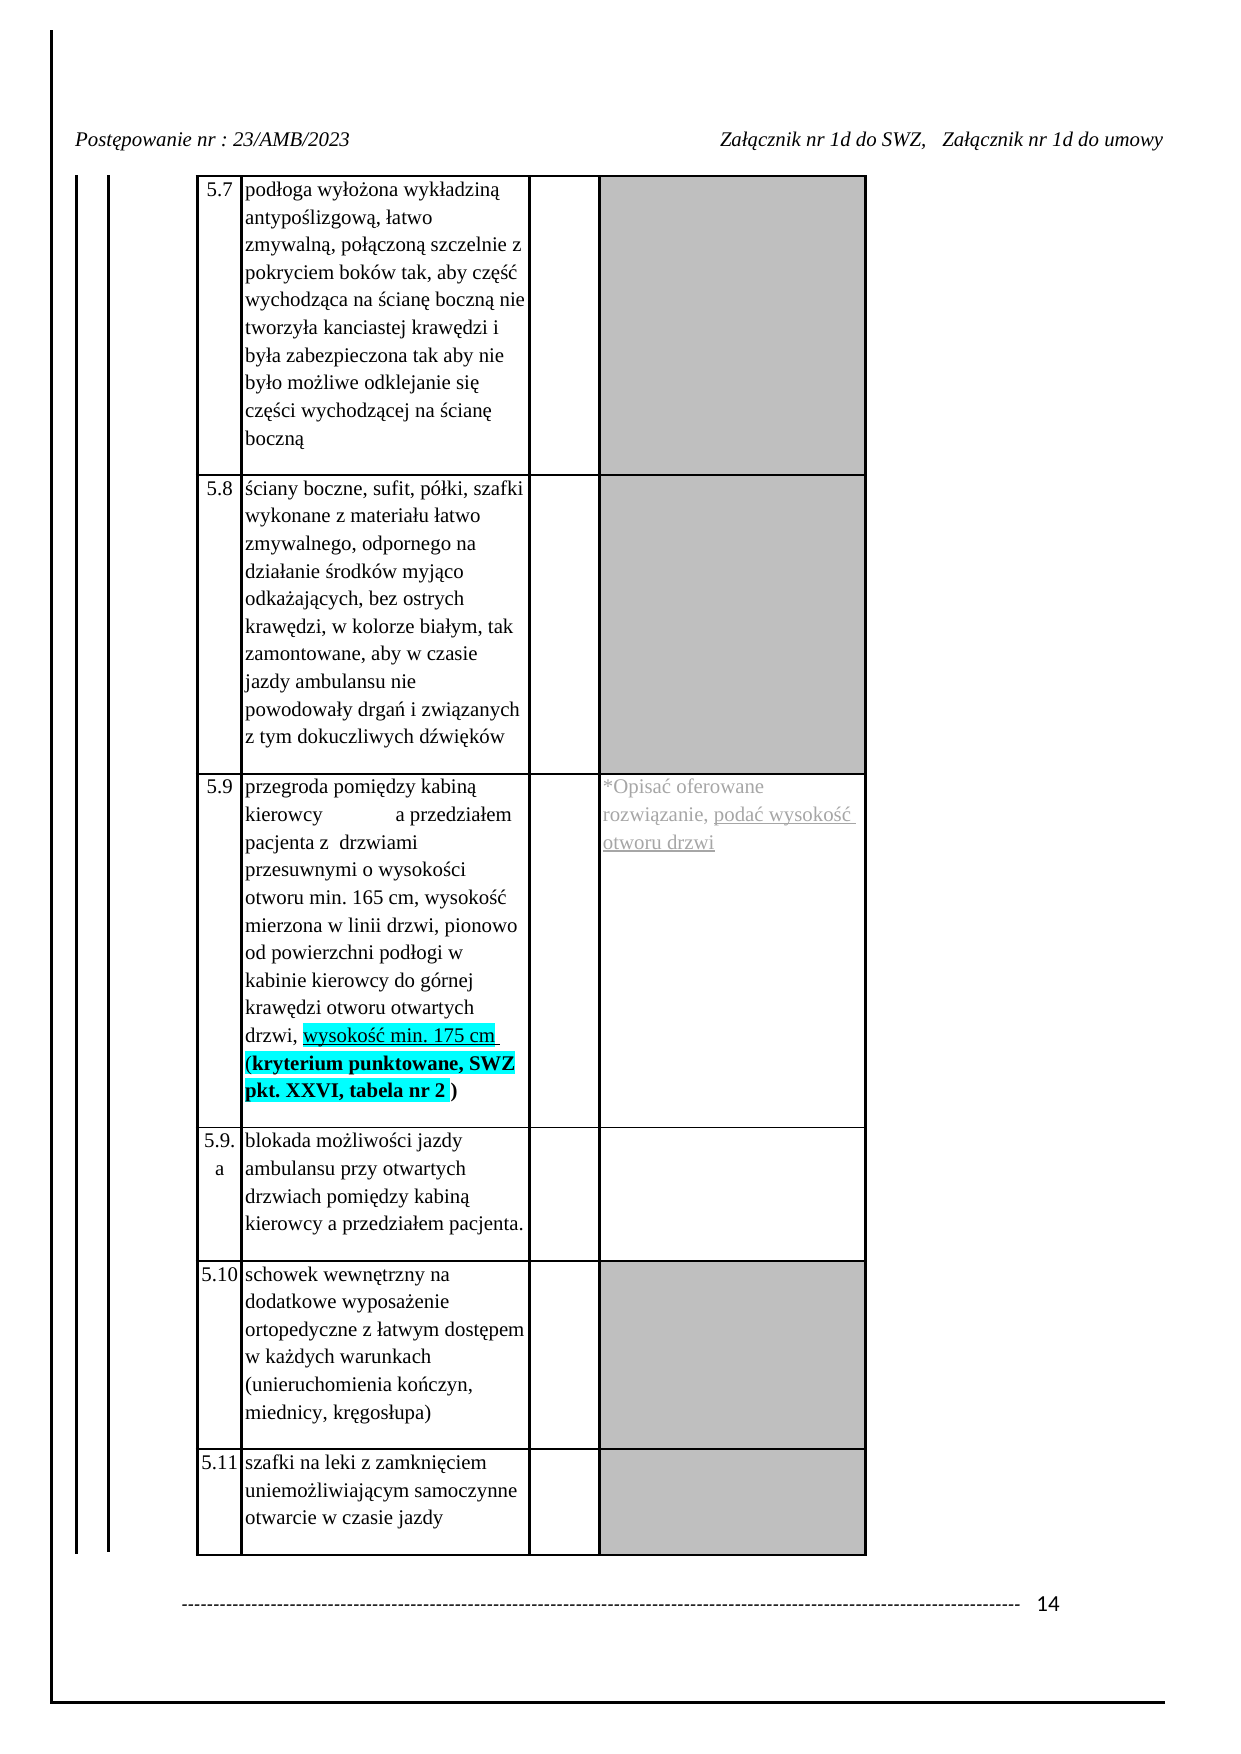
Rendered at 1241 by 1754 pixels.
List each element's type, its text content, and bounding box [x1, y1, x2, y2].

table_cell szafki na leki z zamknięciem uniemożliwiającym samoczynne otwarcie w czasie jazdy [243, 1450, 528, 1554]
table_cell [601, 1262, 864, 1448]
table_cell 5.7 [199, 177, 240, 474]
table_cell *Opisać oferowane rozwiązanie, podać wysokość otworu drzwi [601, 775, 864, 1127]
table_cell przegroda pomiędzy kabiną kierowcy a przedziałem pacjenta z drzwiami przesuwnymi o wysokości otworu min. 165 cm, wysokość mierzona w linii drzwi, pionowo od powierzchni podłogi w kabinie kierowcy do górnej krawędzi otworu otwartych drzwi, wysokość min. 175 cm (kryterium punktowane, SWZ pkt. XXVI, tabela nr 2 ) [243, 775, 528, 1127]
table_cell [531, 476, 598, 773]
table_cell 5.9 [199, 775, 240, 1127]
table_cell 5.8 [199, 476, 240, 773]
table_cell [531, 1262, 598, 1448]
table_cell schowek wewnętrzny na dodatkowe wyposażenie ortopedyczne z łatwym dostępem w każdych warunkach (unieruchomienia kończyn, miednicy, kręgosłupa) [243, 1262, 528, 1448]
table_cell 5.11 [199, 1450, 240, 1554]
table_cell [531, 1128, 598, 1260]
table_cell blokada możliwości jazdy ambulansu przy otwartych drzwiach pomiędzy kabiną kierowcy a przedziałem pacjenta. [243, 1128, 528, 1260]
table_cell [601, 1128, 864, 1260]
table_cell ściany boczne, sufit, półki, szafki wykonane z materiału łatwo zmywalnego, odpornego na działanie środków myjąco odkażających, bez ostrych krawędzi, w kolorze białym, tak zamontowane, aby w czasie jazdy ambulansu nie powodowały drgań i związanych z tym dokuczliwych dźwięków [243, 476, 528, 773]
table_cell [601, 177, 864, 474]
table_cell podłoga wyłożona wykładziną antypoślizgową, łatwo zmywalną, połączoną szczelnie z pokryciem boków tak, aby część wychodząca na ścianę boczną nie tworzyła kanciastej krawędzi i była zabezpieczona tak aby nie było możliwe odklejanie się części wychodzącej na ścianę boczną [243, 177, 528, 474]
table_cell [531, 177, 598, 474]
table_cell [531, 775, 598, 1127]
table_cell [601, 1450, 864, 1554]
table_cell 5.9.a [199, 1128, 240, 1260]
table_cell [601, 476, 864, 773]
table_cell 5.10 [199, 1262, 240, 1448]
table_cell [531, 1450, 598, 1554]
